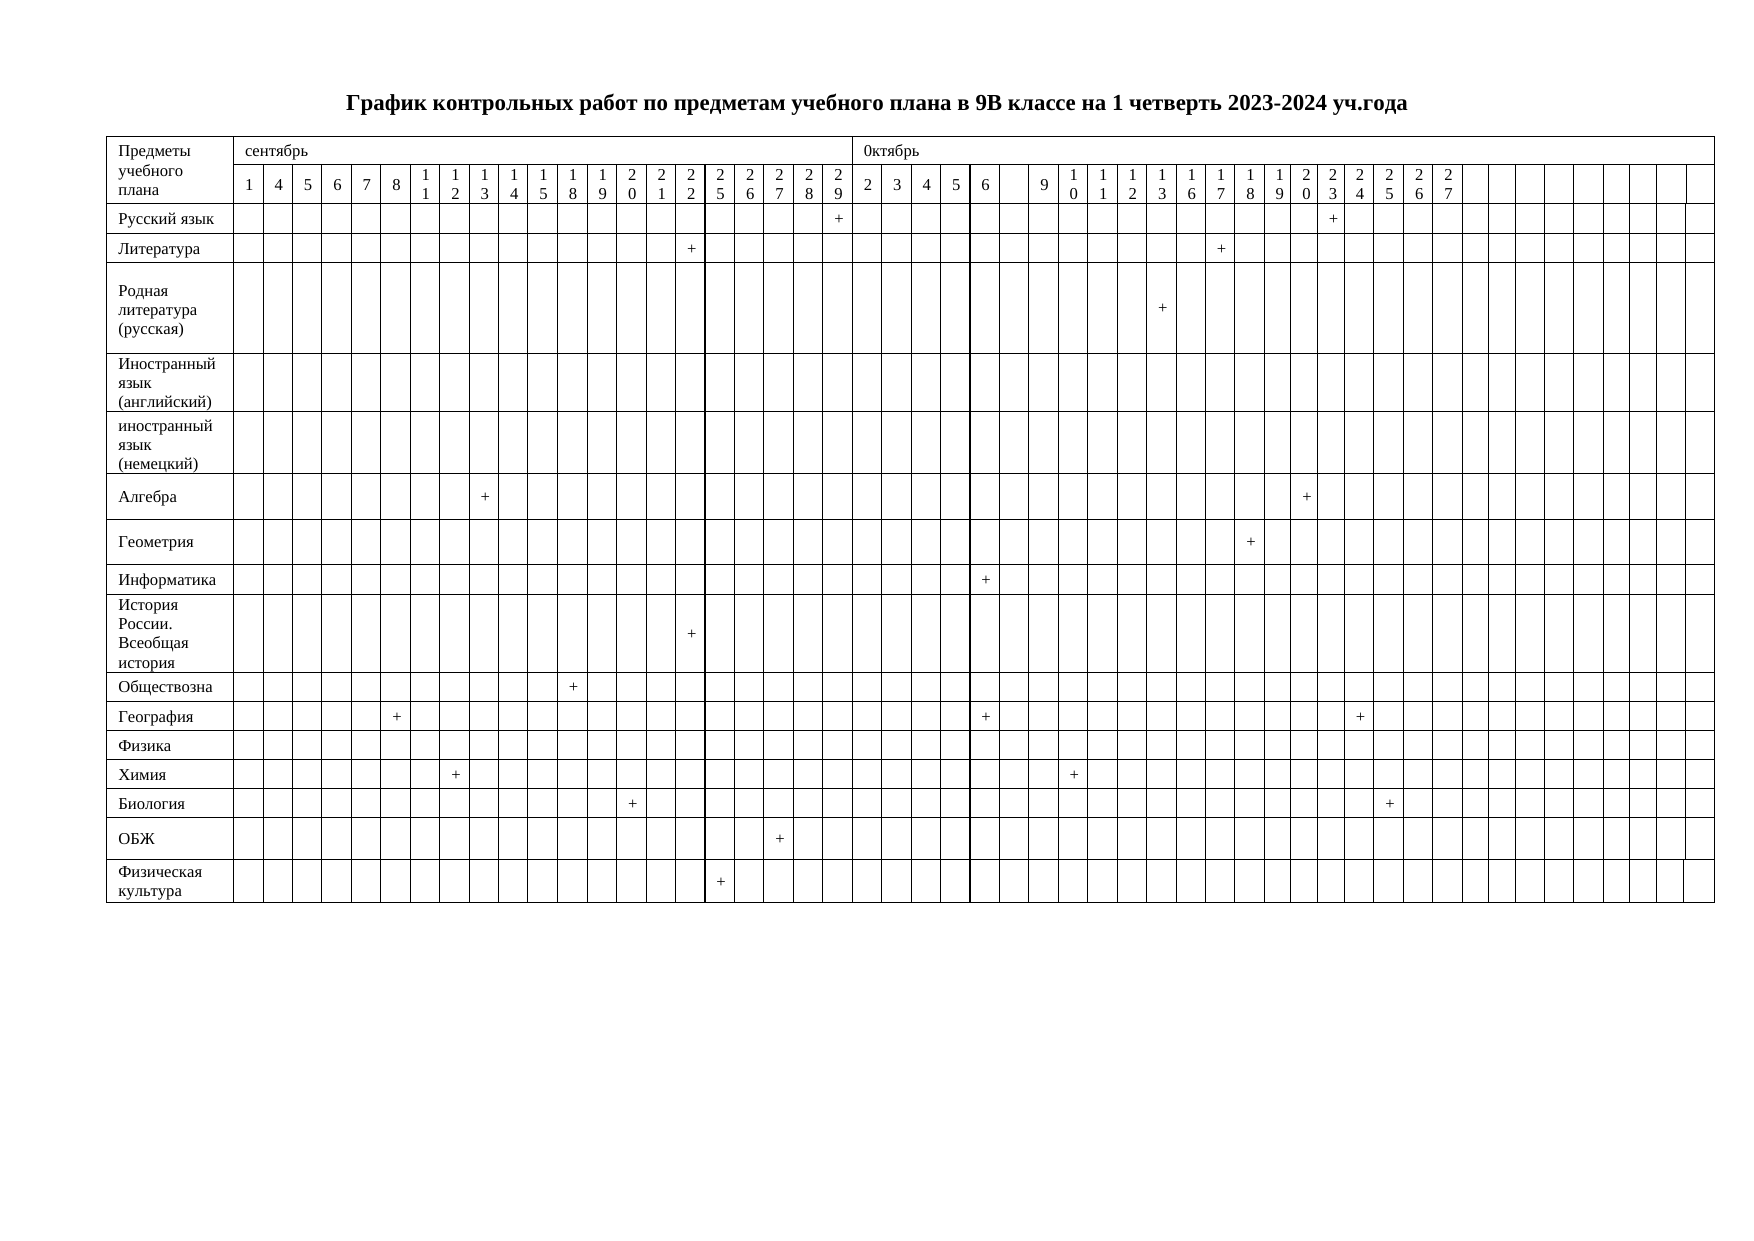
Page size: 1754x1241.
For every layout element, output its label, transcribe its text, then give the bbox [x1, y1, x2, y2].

table_cell [735, 731, 763, 759]
table_cell [735, 595, 763, 672]
table_cell [1118, 818, 1146, 859]
table_cell [1059, 860, 1087, 902]
table_cell [912, 520, 940, 564]
table_cell [1630, 818, 1656, 859]
table_cell [352, 731, 380, 759]
table_cell [853, 760, 881, 788]
table_cell [588, 474, 616, 518]
table_cell [971, 595, 999, 672]
table_cell [499, 204, 527, 233]
table_cell [1374, 412, 1403, 473]
table_cell [234, 474, 263, 518]
table_cell [440, 234, 469, 262]
table_cell [1265, 474, 1290, 518]
table_cell + [1291, 474, 1317, 518]
table_cell [1118, 731, 1146, 759]
table_cell [1604, 731, 1629, 759]
table_cell [1000, 860, 1028, 902]
table_cell [411, 760, 439, 788]
table_cell [764, 789, 793, 817]
table_cell [1088, 474, 1117, 518]
table_cell [1604, 860, 1629, 902]
table_cell [1463, 818, 1488, 859]
table_cell [1574, 263, 1603, 353]
table_cell [528, 731, 557, 759]
table_cell [882, 204, 911, 233]
table_cell [411, 731, 439, 759]
table_cell [558, 731, 587, 759]
table_cell [440, 789, 469, 817]
table_cell [1147, 702, 1176, 730]
table_cell [1088, 789, 1117, 817]
table_cell [882, 731, 911, 759]
table_cell [558, 204, 587, 233]
table_cell [764, 354, 793, 411]
table_cell [823, 474, 852, 518]
table_cell [1265, 565, 1290, 594]
table_cell [264, 789, 292, 817]
table_header сентябрь [234, 137, 852, 164]
table_cell [1574, 474, 1603, 518]
table_cell [528, 234, 557, 262]
table_header Предметы учебного плана [107, 137, 233, 203]
table_cell [617, 204, 646, 233]
table_cell [706, 595, 734, 672]
table_cell [558, 263, 587, 353]
table_cell [499, 595, 527, 672]
table_cell [971, 520, 999, 564]
table_cell [1686, 702, 1714, 730]
table_cell [882, 702, 911, 730]
table_cell [1000, 354, 1028, 411]
table_cell [617, 702, 646, 730]
table_cell [941, 565, 969, 594]
table_cell [1630, 474, 1656, 518]
table_cell [647, 731, 675, 759]
table_cell [1345, 565, 1373, 594]
table_cell [1177, 818, 1205, 859]
table_cell [882, 595, 911, 672]
table_cell [411, 354, 439, 411]
table_cell [1235, 860, 1264, 902]
table_cell [912, 412, 940, 473]
table_cell [1574, 789, 1603, 817]
table_cell [941, 204, 969, 233]
table_cell [1029, 412, 1058, 473]
table_cell [1235, 673, 1264, 701]
table_cell [1318, 412, 1344, 473]
table_cell [1345, 860, 1373, 902]
table_cell [1657, 412, 1685, 473]
table_cell [1433, 760, 1462, 788]
table_cell [1545, 565, 1573, 594]
table_cell 14 [499, 165, 527, 203]
table_cell 11 [1088, 165, 1117, 203]
table_cell [1059, 263, 1087, 353]
table_cell [794, 520, 822, 564]
table_cell [1345, 474, 1373, 518]
table_cell [676, 565, 704, 594]
table_cell [1291, 731, 1317, 759]
table_cell [234, 595, 263, 672]
table_cell [1177, 234, 1205, 262]
table_cell [735, 760, 763, 788]
table_cell Информатика [107, 565, 233, 594]
table_cell 26 [1404, 165, 1432, 203]
table_cell 25 [706, 165, 734, 203]
table_cell [941, 673, 969, 701]
table_cell [706, 565, 734, 594]
table_cell [588, 204, 616, 233]
table_cell [293, 234, 321, 262]
table_cell [1574, 731, 1603, 759]
table_cell [1686, 673, 1714, 701]
table_cell [440, 702, 469, 730]
table_cell [440, 520, 469, 564]
table_cell [1059, 474, 1087, 518]
table_cell [1088, 860, 1117, 902]
table_cell [1433, 789, 1462, 817]
table_cell [971, 789, 999, 817]
table_cell [1374, 673, 1403, 701]
table_cell [558, 860, 587, 902]
table_cell [1206, 760, 1234, 788]
table_cell [293, 474, 321, 518]
table_cell [735, 565, 763, 594]
table_cell [1463, 234, 1488, 262]
table_cell [234, 731, 263, 759]
table_cell + [381, 702, 410, 730]
table_cell [1088, 565, 1117, 594]
table_cell [1489, 673, 1515, 701]
table_cell [1318, 595, 1344, 672]
table_cell [381, 474, 410, 518]
table_cell [1291, 789, 1317, 817]
table_cell [823, 731, 852, 759]
table_cell [1235, 234, 1264, 262]
table_cell [676, 474, 704, 518]
table_cell [264, 263, 292, 353]
table_cell [912, 760, 940, 788]
table_cell Родная литература (русская) [107, 263, 233, 353]
table_cell [1345, 354, 1373, 411]
table_cell [1118, 263, 1146, 353]
table_cell [1177, 412, 1205, 473]
table_cell [1489, 818, 1515, 859]
table_cell [1029, 860, 1058, 902]
table_cell [1686, 263, 1714, 353]
table_cell [706, 204, 734, 233]
table_cell [588, 789, 616, 817]
table_cell География [107, 702, 233, 730]
table_cell [1265, 354, 1290, 411]
table_cell [971, 860, 999, 902]
table_cell [1433, 412, 1462, 473]
table_cell [941, 474, 969, 518]
table_cell [764, 520, 793, 564]
table_cell [1686, 520, 1714, 564]
table_cell [322, 789, 351, 817]
table_cell [794, 474, 822, 518]
table_cell [528, 760, 557, 788]
table_cell [1345, 731, 1373, 759]
table_cell [322, 565, 351, 594]
table_cell [823, 565, 852, 594]
table_cell [912, 354, 940, 411]
table_cell [1029, 204, 1058, 233]
table_cell [794, 789, 822, 817]
table_cell [617, 474, 646, 518]
table_cell [1630, 165, 1656, 203]
table_cell [1235, 818, 1264, 859]
table_cell [882, 860, 911, 902]
table_cell [1265, 412, 1290, 473]
table_cell [528, 412, 557, 473]
table_cell [1516, 165, 1544, 203]
table_cell [823, 760, 852, 788]
table_cell [853, 860, 881, 902]
table_cell [1235, 565, 1264, 594]
table_cell [764, 204, 793, 233]
table_cell [499, 860, 527, 902]
table_cell [381, 234, 410, 262]
table_cell [1489, 354, 1515, 411]
table_cell 13 [470, 165, 498, 203]
table_cell [1604, 595, 1629, 672]
table_cell [794, 818, 822, 859]
table_cell [322, 474, 351, 518]
table_cell [1516, 595, 1544, 672]
table_cell [1291, 818, 1317, 859]
table_cell [1604, 760, 1629, 788]
table_cell [617, 412, 646, 473]
table_cell [1630, 354, 1656, 411]
table_cell [1291, 595, 1317, 672]
table_cell [617, 760, 646, 788]
table_cell [735, 789, 763, 817]
table_cell [1088, 520, 1117, 564]
table_cell [1433, 860, 1462, 902]
table_cell [234, 354, 263, 411]
table_cell [234, 860, 263, 902]
table_cell [588, 234, 616, 262]
table_cell [470, 412, 498, 473]
table_cell [1433, 565, 1462, 594]
table_cell [1463, 354, 1488, 411]
table_cell [1574, 702, 1603, 730]
table_cell [1630, 673, 1656, 701]
table_cell Химия [107, 760, 233, 788]
table_cell [764, 731, 793, 759]
table_cell [1545, 760, 1573, 788]
table_cell [735, 354, 763, 411]
table_cell [1318, 234, 1344, 262]
table_cell [1265, 860, 1290, 902]
table_cell [264, 204, 292, 233]
table_cell [1059, 565, 1087, 594]
table_cell 9 [1029, 165, 1058, 203]
table_cell [1574, 673, 1603, 701]
table_cell [1374, 731, 1403, 759]
table_cell + [971, 702, 999, 730]
table_cell [381, 595, 410, 672]
table_cell [1000, 412, 1028, 473]
table_cell [381, 354, 410, 411]
table_cell [1088, 760, 1117, 788]
table_cell [735, 263, 763, 353]
table_cell [1545, 818, 1573, 859]
table_cell + [558, 673, 587, 701]
table_cell [293, 520, 321, 564]
table_cell [1404, 474, 1432, 518]
table_cell [1374, 354, 1403, 411]
table_cell [1463, 565, 1488, 594]
table_cell [1574, 760, 1603, 788]
table_cell [1177, 595, 1205, 672]
table_cell [735, 860, 763, 902]
table_cell [352, 673, 380, 701]
table_cell [352, 860, 380, 902]
table_cell [1433, 474, 1462, 518]
table_cell 19 [1265, 165, 1290, 203]
table_cell [912, 234, 940, 262]
table_cell [1177, 860, 1205, 902]
table_cell [411, 565, 439, 594]
table_cell [499, 731, 527, 759]
table_cell [1574, 520, 1603, 564]
table_cell [1657, 474, 1685, 518]
table_cell [499, 263, 527, 353]
table_cell [1118, 474, 1146, 518]
table_cell [647, 263, 675, 353]
table_cell [352, 595, 380, 672]
table_cell [971, 412, 999, 473]
table_cell [1206, 702, 1234, 730]
table_cell [941, 520, 969, 564]
table_cell [853, 263, 881, 353]
table_cell [1686, 354, 1714, 411]
table_cell + [1374, 789, 1403, 817]
table_cell 12 [440, 165, 469, 203]
table_cell [1463, 789, 1488, 817]
table_cell + [1235, 520, 1264, 564]
table_cell [1147, 760, 1176, 788]
table_cell [499, 354, 527, 411]
table_cell [971, 354, 999, 411]
table_cell [1463, 474, 1488, 518]
table_cell [823, 818, 852, 859]
table_cell [588, 673, 616, 701]
table_cell [1516, 474, 1544, 518]
table_cell [1604, 354, 1629, 411]
table_cell 24 [1345, 165, 1373, 203]
table_cell [234, 673, 263, 701]
table_cell [322, 412, 351, 473]
table_cell [1291, 673, 1317, 701]
table_cell [264, 412, 292, 473]
table_cell [1463, 702, 1488, 730]
table_cell [558, 474, 587, 518]
table_cell [588, 520, 616, 564]
table_cell [322, 204, 351, 233]
table_cell [1059, 789, 1087, 817]
table_cell [1000, 263, 1028, 353]
table_cell [676, 520, 704, 564]
table_cell [1545, 731, 1573, 759]
table_cell 27 [1433, 165, 1462, 203]
table_cell [1374, 520, 1403, 564]
table_cell [647, 860, 675, 902]
table_cell 17 [1206, 165, 1234, 203]
table_cell [558, 760, 587, 788]
table_cell [322, 520, 351, 564]
table_cell [1000, 702, 1028, 730]
table_cell [1489, 595, 1515, 672]
table_cell [1291, 412, 1317, 473]
table_cell [588, 860, 616, 902]
table_cell [1291, 234, 1317, 262]
table_cell [1404, 731, 1432, 759]
table_cell [794, 673, 822, 701]
table_cell [1545, 204, 1573, 233]
table_cell [381, 818, 410, 859]
table_cell [647, 204, 675, 233]
table_cell [1463, 673, 1488, 701]
table_cell [1463, 263, 1488, 353]
table_cell [293, 204, 321, 233]
table_cell [1000, 165, 1028, 203]
table_cell [971, 818, 999, 859]
table_cell [264, 474, 292, 518]
table_cell [676, 702, 704, 730]
table_cell [1177, 565, 1205, 594]
table_cell [1059, 818, 1087, 859]
table_cell 28 [794, 165, 822, 203]
table_cell [470, 760, 498, 788]
table_cell [381, 520, 410, 564]
table_cell [381, 204, 410, 233]
table_cell 18 [558, 165, 587, 203]
table_cell 6 [971, 165, 999, 203]
table_cell [470, 818, 498, 859]
table_cell [1059, 595, 1087, 672]
table_cell [1088, 673, 1117, 701]
table_cell [1345, 204, 1373, 233]
table_cell [1489, 474, 1515, 518]
table_cell [528, 354, 557, 411]
table_cell [1684, 860, 1714, 902]
table_cell [647, 673, 675, 701]
table_cell [882, 520, 911, 564]
table_cell [322, 354, 351, 411]
table_cell [381, 760, 410, 788]
table_cell [411, 412, 439, 473]
table_cell [1489, 165, 1515, 203]
table_cell [764, 234, 793, 262]
table_cell [971, 731, 999, 759]
table_cell [706, 702, 734, 730]
table_cell [470, 731, 498, 759]
table_cell [706, 263, 734, 353]
table_cell [499, 818, 527, 859]
table_cell [794, 702, 822, 730]
table_cell [528, 474, 557, 518]
table_cell [1657, 204, 1685, 233]
table_cell [1463, 731, 1488, 759]
table_cell [941, 760, 969, 788]
table_cell 4 [264, 165, 292, 203]
table_cell [1088, 354, 1117, 411]
table_cell [647, 789, 675, 817]
table_cell [558, 789, 587, 817]
table_cell [381, 412, 410, 473]
table_cell [470, 860, 498, 902]
table_cell [1657, 234, 1685, 262]
table_cell [293, 354, 321, 411]
table_cell 26 [735, 165, 763, 203]
table_cell [912, 595, 940, 672]
table_cell [735, 474, 763, 518]
table_cell [764, 702, 793, 730]
table_cell [764, 263, 793, 353]
table_cell 1 [234, 165, 263, 203]
table_cell [676, 818, 704, 859]
table_cell [941, 234, 969, 262]
table_cell [853, 354, 881, 411]
table_cell [1489, 204, 1515, 233]
table_cell [352, 354, 380, 411]
table_cell [1029, 565, 1058, 594]
table_cell [440, 673, 469, 701]
table_cell [823, 354, 852, 411]
table_cell [1574, 234, 1603, 262]
table_cell [1345, 789, 1373, 817]
table_cell [1291, 760, 1317, 788]
table_cell [617, 595, 646, 672]
table_cell 29 [823, 165, 852, 203]
table_cell [1404, 760, 1432, 788]
table_cell [1630, 702, 1656, 730]
table_cell Алгебра [107, 474, 233, 518]
table_cell [1059, 702, 1087, 730]
table_cell [764, 474, 793, 518]
table_cell [1291, 354, 1317, 411]
table_cell [1404, 702, 1432, 730]
table_cell [1545, 673, 1573, 701]
table_cell [1404, 204, 1432, 233]
table_cell [1433, 818, 1462, 859]
table_cell [440, 860, 469, 902]
table_cell [912, 204, 940, 233]
table_cell [1235, 595, 1264, 672]
table_cell [1489, 760, 1515, 788]
text График контрольных работ по предметам учебного плана в 9В классе на 1 четверть 2023-2024 уч.года [118, 89, 1636, 115]
table_cell [1235, 204, 1264, 233]
table_cell [264, 860, 292, 902]
table_cell [1657, 520, 1685, 564]
table_cell [1118, 702, 1146, 730]
table_cell [941, 354, 969, 411]
table_cell [882, 412, 911, 473]
table_cell 12 [1118, 165, 1146, 203]
table_cell [1574, 818, 1603, 859]
table_cell [764, 860, 793, 902]
table_cell [264, 702, 292, 730]
table_cell [882, 789, 911, 817]
table_cell [1206, 673, 1234, 701]
table_cell [1630, 860, 1656, 902]
table_cell [941, 818, 969, 859]
table_cell 6 [322, 165, 351, 203]
table_cell [1235, 474, 1264, 518]
table_cell [1433, 204, 1462, 233]
table_cell [1318, 702, 1344, 730]
table_cell [823, 234, 852, 262]
table_cell Литература [107, 234, 233, 262]
table_cell [293, 818, 321, 859]
table_cell [941, 595, 969, 672]
table_cell + [1059, 760, 1087, 788]
table_cell [1404, 860, 1432, 902]
table_cell [588, 565, 616, 594]
table_cell [528, 860, 557, 902]
table_cell + [440, 760, 469, 788]
table_cell [1516, 204, 1544, 233]
table_cell [1147, 204, 1176, 233]
table_cell [764, 412, 793, 473]
table_cell [411, 474, 439, 518]
table_cell [647, 520, 675, 564]
table_cell [1235, 412, 1264, 473]
table_cell [293, 595, 321, 672]
table_cell [293, 760, 321, 788]
table_cell 27 [764, 165, 793, 203]
table_cell [1206, 354, 1234, 411]
table_cell [499, 565, 527, 594]
table_cell [823, 263, 852, 353]
table_cell [411, 702, 439, 730]
table_cell [1088, 702, 1117, 730]
table_cell [971, 234, 999, 262]
table_cell [1029, 818, 1058, 859]
table_cell [1265, 204, 1290, 233]
table_cell [1404, 520, 1432, 564]
table_cell [1118, 565, 1146, 594]
table_cell [1147, 354, 1176, 411]
table_cell [1657, 860, 1683, 902]
table_cell ОБЖ [107, 818, 233, 859]
table_cell [528, 520, 557, 564]
table_cell [264, 520, 292, 564]
table_cell [676, 412, 704, 473]
table_cell [1433, 702, 1462, 730]
table_cell [1206, 789, 1234, 817]
table_cell [1657, 673, 1685, 701]
table_cell [352, 474, 380, 518]
table_cell [1463, 860, 1488, 902]
table_cell [1000, 760, 1028, 788]
table_cell [853, 234, 881, 262]
table_cell [1206, 818, 1234, 859]
table_cell 23 [1318, 165, 1344, 203]
table_cell 16 [1177, 165, 1205, 203]
table_cell [528, 204, 557, 233]
table_cell [853, 565, 881, 594]
table_cell [1630, 204, 1656, 233]
table_cell [322, 818, 351, 859]
table_cell [470, 263, 498, 353]
table_cell [912, 673, 940, 701]
table_cell [1029, 760, 1058, 788]
table_cell [588, 412, 616, 473]
table_cell [1686, 234, 1714, 262]
table_cell [1433, 263, 1462, 353]
table_cell [1118, 760, 1146, 788]
table_cell [971, 474, 999, 518]
table_cell [617, 565, 646, 594]
table_cell [853, 474, 881, 518]
table_cell [1574, 204, 1603, 233]
table_cell [1630, 520, 1656, 564]
table_cell [1265, 789, 1290, 817]
table_cell [676, 789, 704, 817]
table_cell [794, 565, 822, 594]
table_cell [470, 204, 498, 233]
table_cell [706, 789, 734, 817]
table_cell [1574, 595, 1603, 672]
table_cell [264, 595, 292, 672]
table_cell [794, 595, 822, 672]
table_cell [1604, 234, 1629, 262]
table_cell [823, 702, 852, 730]
table_cell [794, 412, 822, 473]
table_cell [1177, 731, 1205, 759]
table_cell [764, 760, 793, 788]
table_cell [1404, 818, 1432, 859]
table_cell [322, 702, 351, 730]
table_cell + [764, 818, 793, 859]
table_cell [1291, 565, 1317, 594]
table_cell [823, 673, 852, 701]
table_cell [794, 731, 822, 759]
table_cell [1489, 789, 1515, 817]
table_cell [1088, 818, 1117, 859]
table_cell [882, 818, 911, 859]
table_cell [1463, 412, 1488, 473]
table_cell [882, 760, 911, 788]
table_cell 13 [1147, 165, 1176, 203]
table_cell [1000, 234, 1028, 262]
table_cell [411, 789, 439, 817]
table_cell [1088, 234, 1117, 262]
table_cell [1235, 702, 1264, 730]
table_cell [322, 263, 351, 353]
table_cell [558, 520, 587, 564]
table_cell [264, 760, 292, 788]
table_cell [1206, 595, 1234, 672]
table_cell [411, 673, 439, 701]
table_cell [528, 565, 557, 594]
table_cell [1545, 520, 1573, 564]
table_cell [588, 731, 616, 759]
table_cell [706, 818, 734, 859]
table_cell [352, 818, 380, 859]
table_cell [1574, 860, 1603, 902]
table_cell [1265, 263, 1290, 353]
table_cell История России. Всеобщая история [107, 595, 233, 672]
table_cell [1604, 818, 1629, 859]
table_cell [1088, 731, 1117, 759]
table_cell [823, 412, 852, 473]
table_cell [1489, 565, 1515, 594]
table_cell [1206, 204, 1234, 233]
table_cell [1345, 263, 1373, 353]
table_cell 19 [588, 165, 616, 203]
table_cell [234, 565, 263, 594]
table_cell [1686, 731, 1714, 759]
table_cell [1463, 595, 1488, 672]
table_cell [823, 595, 852, 672]
table_cell [1463, 520, 1488, 564]
table_cell [1147, 412, 1176, 473]
table_cell [1318, 565, 1344, 594]
table_cell [706, 760, 734, 788]
table_cell + [1147, 263, 1176, 353]
table_cell [1177, 673, 1205, 701]
table_cell [411, 818, 439, 859]
table_cell [1291, 520, 1317, 564]
table_cell [1545, 474, 1573, 518]
table_cell [234, 412, 263, 473]
table_cell [1318, 760, 1344, 788]
table_cell [647, 760, 675, 788]
table_cell [499, 412, 527, 473]
table_cell 15 [528, 165, 557, 203]
table_cell [1686, 818, 1714, 859]
table_cell [1206, 412, 1234, 473]
table_cell [1545, 412, 1573, 473]
table_cell [411, 234, 439, 262]
table_cell [1574, 565, 1603, 594]
table_cell [499, 760, 527, 788]
table_cell [1265, 234, 1290, 262]
table_cell Геометрия [107, 520, 233, 564]
table_cell [264, 234, 292, 262]
table_cell [1206, 731, 1234, 759]
table_cell [588, 702, 616, 730]
table_cell [1630, 731, 1656, 759]
table_cell [1318, 354, 1344, 411]
table_cell [381, 731, 410, 759]
table_cell [647, 474, 675, 518]
table_cell [1147, 595, 1176, 672]
table_cell + [1345, 702, 1373, 730]
table_cell [1489, 263, 1515, 353]
table_cell [440, 263, 469, 353]
table_cell [440, 354, 469, 411]
table_cell [1059, 673, 1087, 701]
table_cell [1433, 595, 1462, 672]
table_cell [735, 702, 763, 730]
table_cell [647, 412, 675, 473]
table_cell [1686, 595, 1714, 672]
table_cell [617, 860, 646, 902]
table_cell + [823, 204, 852, 233]
table_cell [440, 412, 469, 473]
table_cell [470, 595, 498, 672]
table_cell [1206, 474, 1234, 518]
table_cell [676, 760, 704, 788]
table_cell [971, 760, 999, 788]
table_cell [1657, 760, 1685, 788]
table_cell [1657, 789, 1685, 817]
table_cell 5 [941, 165, 969, 203]
table_cell [882, 673, 911, 701]
table_cell [1118, 234, 1146, 262]
table_cell [352, 263, 380, 353]
table_cell + [470, 474, 498, 518]
table_cell [1404, 565, 1432, 594]
table_cell [882, 565, 911, 594]
table_cell [1657, 818, 1685, 859]
table_cell [470, 702, 498, 730]
table_cell 7 [352, 165, 380, 203]
table_cell [1177, 474, 1205, 518]
table_cell [941, 731, 969, 759]
table_cell [1088, 263, 1117, 353]
table_cell [794, 234, 822, 262]
table_cell [293, 789, 321, 817]
table_cell [912, 474, 940, 518]
table_cell [882, 354, 911, 411]
table_cell Русский язык [107, 204, 233, 233]
table_cell [1265, 760, 1290, 788]
table_cell [912, 860, 940, 902]
table_cell [1657, 354, 1685, 411]
table_cell [617, 731, 646, 759]
table_cell [293, 565, 321, 594]
table_cell [1574, 412, 1603, 473]
table_cell [1604, 702, 1629, 730]
table_cell [1686, 760, 1714, 788]
table_cell + [1318, 204, 1344, 233]
table_cell [1545, 702, 1573, 730]
table_cell [1657, 731, 1685, 759]
table_cell [1574, 354, 1603, 411]
table_cell [352, 702, 380, 730]
table_cell 20 [617, 165, 646, 203]
table_cell [1318, 673, 1344, 701]
table_cell [1374, 818, 1403, 859]
table_cell [1029, 673, 1058, 701]
table_cell [735, 234, 763, 262]
table_cell [1291, 860, 1317, 902]
table_cell [588, 818, 616, 859]
table_cell [1265, 818, 1290, 859]
table_cell [1630, 789, 1656, 817]
table_cell [1000, 818, 1028, 859]
table_cell [1489, 731, 1515, 759]
table_cell [1516, 412, 1544, 473]
table_cell [411, 520, 439, 564]
table_cell [1059, 731, 1087, 759]
table_cell [264, 673, 292, 701]
table_cell [352, 760, 380, 788]
table_cell [588, 760, 616, 788]
table_cell [1206, 263, 1234, 353]
table_cell [352, 412, 380, 473]
table_cell [647, 234, 675, 262]
table_cell [1177, 204, 1205, 233]
table_cell [1088, 204, 1117, 233]
table_cell [352, 234, 380, 262]
table_cell [706, 412, 734, 473]
table_cell [1345, 818, 1373, 859]
table_cell [676, 263, 704, 353]
table_cell [1686, 789, 1714, 817]
table_cell [322, 595, 351, 672]
table_cell [794, 860, 822, 902]
table_cell [1345, 673, 1373, 701]
table_cell 22 [676, 165, 704, 203]
table_cell [558, 412, 587, 473]
table_cell [794, 760, 822, 788]
table_cell [941, 789, 969, 817]
table_cell [1516, 760, 1544, 788]
table_cell [1059, 412, 1087, 473]
table_cell [912, 263, 940, 353]
table_cell [676, 860, 704, 902]
table_cell [617, 673, 646, 701]
table_cell [617, 354, 646, 411]
table_cell [1463, 165, 1488, 203]
table_cell [1206, 565, 1234, 594]
table_cell [706, 520, 734, 564]
table_cell [1029, 595, 1058, 672]
table_cell [1318, 520, 1344, 564]
table_cell [264, 731, 292, 759]
table_cell [470, 565, 498, 594]
table_cell [322, 731, 351, 759]
table_cell [1029, 354, 1058, 411]
table_cell [676, 731, 704, 759]
table_cell [1059, 204, 1087, 233]
table_cell [617, 520, 646, 564]
table_cell 8 [381, 165, 410, 203]
table_cell [1235, 263, 1264, 353]
table_cell [676, 673, 704, 701]
table_cell [1029, 263, 1058, 353]
table_cell [1374, 702, 1403, 730]
table_cell [234, 204, 263, 233]
table_cell [1029, 520, 1058, 564]
table_cell [1516, 354, 1544, 411]
table_cell + [676, 234, 704, 262]
table_cell [1545, 860, 1573, 902]
table_cell [528, 263, 557, 353]
table_cell [1000, 204, 1028, 233]
table_cell [1345, 760, 1373, 788]
table_cell [1118, 412, 1146, 473]
table_cell [794, 354, 822, 411]
table_cell 2 [853, 165, 881, 203]
table_cell [411, 204, 439, 233]
table_cell [1265, 731, 1290, 759]
table_cell [322, 673, 351, 701]
table_cell [1000, 731, 1028, 759]
table_cell [1374, 234, 1403, 262]
table_cell [1545, 354, 1573, 411]
table_cell [1265, 673, 1290, 701]
table_cell [1000, 565, 1028, 594]
table_cell [882, 234, 911, 262]
table_cell [971, 204, 999, 233]
table_cell [1489, 412, 1515, 473]
table_cell [1545, 789, 1573, 817]
table_cell [1489, 702, 1515, 730]
table_cell иностранный язык (немецкий) [107, 412, 233, 473]
table_cell [264, 354, 292, 411]
table_cell [1235, 760, 1264, 788]
table_cell [381, 789, 410, 817]
table_cell [558, 595, 587, 672]
table_cell 5 [293, 165, 321, 203]
table_cell [1686, 565, 1714, 594]
table_cell [941, 412, 969, 473]
table_cell [1029, 789, 1058, 817]
table_cell 4 [912, 165, 940, 203]
table_cell [912, 818, 940, 859]
table_cell [1657, 702, 1685, 730]
table_cell [1345, 520, 1373, 564]
table_cell Биология [107, 789, 233, 817]
table_cell [1177, 263, 1205, 353]
table_cell [1404, 354, 1432, 411]
table_cell [1489, 234, 1515, 262]
table_cell [1000, 474, 1028, 518]
table_cell [1235, 354, 1264, 411]
table_cell Физика [107, 731, 233, 759]
table_cell [1000, 595, 1028, 672]
table_cell [1029, 731, 1058, 759]
table_cell [1516, 234, 1544, 262]
table_cell + [676, 595, 704, 672]
table_cell [735, 818, 763, 859]
table_cell [1177, 354, 1205, 411]
table_cell [1604, 412, 1629, 473]
table_cell [588, 263, 616, 353]
table_cell [853, 204, 881, 233]
table_cell [1206, 520, 1234, 564]
table_cell [1657, 165, 1686, 203]
table_cell [882, 474, 911, 518]
table_cell [234, 702, 263, 730]
table_cell [558, 354, 587, 411]
table_cell [1318, 818, 1344, 859]
table_cell + [971, 565, 999, 594]
table_cell [1029, 474, 1058, 518]
table_cell Иностранный язык (английский) [107, 354, 233, 411]
table_cell 21 [647, 165, 675, 203]
table_cell 25 [1374, 165, 1403, 203]
table_cell [322, 760, 351, 788]
table_cell [1516, 702, 1544, 730]
table_cell [234, 818, 263, 859]
table_cell [470, 673, 498, 701]
table_cell [1118, 673, 1146, 701]
table_cell [1374, 263, 1403, 353]
table_cell [1059, 234, 1087, 262]
table_cell [1265, 520, 1290, 564]
table_cell [381, 673, 410, 701]
table_cell [1235, 731, 1264, 759]
table_cell [293, 702, 321, 730]
table_cell [1291, 702, 1317, 730]
table_cell [558, 234, 587, 262]
table_cell [1118, 204, 1146, 233]
table_cell [1604, 204, 1629, 233]
table_cell [234, 760, 263, 788]
table_cell [706, 731, 734, 759]
table_cell [1630, 595, 1656, 672]
table_cell [912, 565, 940, 594]
table_cell [1374, 204, 1403, 233]
table_cell [1118, 595, 1146, 672]
table_cell [1630, 234, 1656, 262]
table_cell [823, 860, 852, 902]
table_cell [1000, 520, 1028, 564]
table_cell [1235, 789, 1264, 817]
table_cell [352, 204, 380, 233]
table_cell [1318, 860, 1344, 902]
table_cell [853, 818, 881, 859]
table_cell [1118, 789, 1146, 817]
table_cell [499, 234, 527, 262]
table_cell [499, 474, 527, 518]
table_cell 11 [411, 165, 439, 203]
table_cell [588, 595, 616, 672]
table_cell [558, 565, 587, 594]
table_cell [470, 234, 498, 262]
table_cell [411, 595, 439, 672]
table_cell [1265, 702, 1290, 730]
table_cell [1657, 263, 1685, 353]
table_cell [1604, 474, 1629, 518]
table_cell [1147, 860, 1176, 902]
table_cell [1147, 789, 1176, 817]
table_cell [1345, 595, 1373, 672]
table_cell [1291, 204, 1317, 233]
table_cell [647, 702, 675, 730]
table_cell [1147, 731, 1176, 759]
table_cell [1029, 702, 1058, 730]
table_cell [1374, 760, 1403, 788]
table_cell 3 [882, 165, 911, 203]
table_cell [499, 789, 527, 817]
table_cell [1147, 818, 1176, 859]
table_cell [352, 520, 380, 564]
table_cell [941, 263, 969, 353]
table_cell [912, 702, 940, 730]
table_cell [470, 520, 498, 564]
table_cell [735, 520, 763, 564]
table_cell [1206, 860, 1234, 902]
table_cell [1686, 204, 1714, 233]
table_cell [1604, 673, 1629, 701]
table_cell [1118, 354, 1146, 411]
table_cell [528, 673, 557, 701]
table_cell [1433, 520, 1462, 564]
table_cell [1000, 789, 1028, 817]
table_cell [1404, 595, 1432, 672]
table_cell [1345, 412, 1373, 473]
table_cell [1318, 731, 1344, 759]
table_cell [440, 204, 469, 233]
table_header 0ктябрь [853, 137, 1714, 164]
table_cell [1118, 520, 1146, 564]
table_cell [853, 520, 881, 564]
table_cell [1433, 731, 1462, 759]
table_cell [735, 204, 763, 233]
table_cell Обществозна [107, 673, 233, 701]
table_cell [941, 860, 969, 902]
table_cell [853, 412, 881, 473]
table_cell [764, 673, 793, 701]
table_cell [823, 789, 852, 817]
table_cell [558, 818, 587, 859]
table_cell [1433, 673, 1462, 701]
table_cell [558, 702, 587, 730]
table_cell [1318, 474, 1344, 518]
table_cell [1318, 263, 1344, 353]
table_cell [1147, 565, 1176, 594]
table_cell [853, 673, 881, 701]
table_cell [1345, 234, 1373, 262]
table_cell + [1206, 234, 1234, 262]
table_cell [411, 263, 439, 353]
table_cell [1404, 234, 1432, 262]
table_cell [1404, 412, 1432, 473]
table_cell [1147, 520, 1176, 564]
table_cell [676, 354, 704, 411]
table_cell [1000, 673, 1028, 701]
table_cell [1687, 165, 1714, 203]
table_cell [470, 354, 498, 411]
table_cell [352, 789, 380, 817]
table_cell [1029, 234, 1058, 262]
table_cell [440, 474, 469, 518]
table_cell [499, 702, 527, 730]
table_cell [617, 818, 646, 859]
table_cell [823, 520, 852, 564]
table_cell [1657, 595, 1685, 672]
table_cell [1516, 673, 1544, 701]
table_cell [1604, 520, 1629, 564]
table_cell [234, 520, 263, 564]
table_cell [1088, 595, 1117, 672]
table_cell [794, 263, 822, 353]
table_cell [440, 731, 469, 759]
table_cell [1177, 789, 1205, 817]
table_cell [1059, 520, 1087, 564]
table_cell [1545, 263, 1573, 353]
table_cell [1118, 860, 1146, 902]
table_cell [1516, 860, 1544, 902]
table_cell [322, 234, 351, 262]
table_cell [528, 789, 557, 817]
table_cell [528, 818, 557, 859]
table_cell [528, 595, 557, 672]
table_cell [1147, 673, 1176, 701]
table_cell [293, 860, 321, 902]
table_cell [322, 860, 351, 902]
table_cell [1177, 760, 1205, 788]
table_cell [1630, 412, 1656, 473]
table_cell [971, 673, 999, 701]
table_cell [735, 412, 763, 473]
table_cell [1545, 595, 1573, 672]
table_cell [1291, 263, 1317, 353]
table_cell [1686, 412, 1714, 473]
table_cell [1374, 565, 1403, 594]
table_cell [882, 263, 911, 353]
table_cell [764, 565, 793, 594]
table_cell [971, 263, 999, 353]
table_cell [293, 731, 321, 759]
table_cell + [617, 789, 646, 817]
table_cell [764, 595, 793, 672]
table_cell [1545, 234, 1573, 262]
table_cell [1404, 789, 1432, 817]
table_cell [706, 673, 734, 701]
table_cell [440, 595, 469, 672]
table_cell 20 [1291, 165, 1317, 203]
table_cell [1604, 165, 1629, 203]
table_cell [1404, 263, 1432, 353]
table_cell Физическая культура [107, 860, 233, 902]
table_cell [499, 520, 527, 564]
table_cell 10 [1059, 165, 1087, 203]
table_cell [1147, 474, 1176, 518]
table_cell + [706, 860, 734, 902]
table_cell [1177, 702, 1205, 730]
table_cell [1686, 474, 1714, 518]
table_cell [1630, 760, 1656, 788]
table_cell [647, 354, 675, 411]
table_cell [941, 702, 969, 730]
table_cell [1404, 673, 1432, 701]
table_cell [853, 731, 881, 759]
table_cell [912, 789, 940, 817]
table_cell [1059, 354, 1087, 411]
table_cell [1147, 234, 1176, 262]
table_cell [1177, 520, 1205, 564]
table_cell [293, 673, 321, 701]
table_cell [381, 565, 410, 594]
table_cell [293, 412, 321, 473]
table_cell [440, 565, 469, 594]
table_cell [411, 860, 439, 902]
table_cell [853, 789, 881, 817]
table_cell [1463, 760, 1488, 788]
table_cell [794, 204, 822, 233]
table_cell [470, 789, 498, 817]
table_cell [1516, 789, 1544, 817]
table_cell [588, 354, 616, 411]
table_cell [853, 702, 881, 730]
table_cell [647, 595, 675, 672]
table_cell [1604, 263, 1629, 353]
table_cell [1374, 474, 1403, 518]
table_cell [234, 789, 263, 817]
table_cell [647, 565, 675, 594]
table_cell [1604, 789, 1629, 817]
table_cell [617, 234, 646, 262]
table_cell [352, 565, 380, 594]
table_cell [1433, 354, 1462, 411]
table_cell [440, 818, 469, 859]
table_cell [1516, 731, 1544, 759]
table_cell [735, 673, 763, 701]
table_cell [1657, 565, 1685, 594]
table_cell [264, 565, 292, 594]
table_cell [676, 204, 704, 233]
table_cell [706, 234, 734, 262]
table_cell [381, 860, 410, 902]
table_cell [293, 263, 321, 353]
table_cell [1516, 263, 1544, 353]
table_cell [381, 263, 410, 353]
table_cell [1545, 165, 1573, 203]
table_cell [1516, 565, 1544, 594]
table_cell [1574, 165, 1603, 203]
table_cell [617, 263, 646, 353]
table_cell [1463, 204, 1488, 233]
table_cell [1265, 595, 1290, 672]
table_cell [234, 263, 263, 353]
table_cell [1433, 234, 1462, 262]
table_cell [1630, 263, 1656, 353]
table_cell [1374, 595, 1403, 672]
table_cell [1604, 565, 1629, 594]
table_cell [1088, 412, 1117, 473]
table_cell [528, 702, 557, 730]
table_cell [499, 673, 527, 701]
table_cell [1516, 520, 1544, 564]
table_cell [1489, 520, 1515, 564]
table_cell [912, 731, 940, 759]
table_cell [1516, 818, 1544, 859]
table_cell 18 [1235, 165, 1264, 203]
table_cell [264, 818, 292, 859]
table_cell [1374, 860, 1403, 902]
table_cell [1630, 565, 1656, 594]
table_cell [706, 354, 734, 411]
table_cell [1318, 789, 1344, 817]
table_cell [234, 234, 263, 262]
table_cell [647, 818, 675, 859]
table_cell [853, 595, 881, 672]
table_cell [1489, 860, 1515, 902]
table_cell [706, 474, 734, 518]
